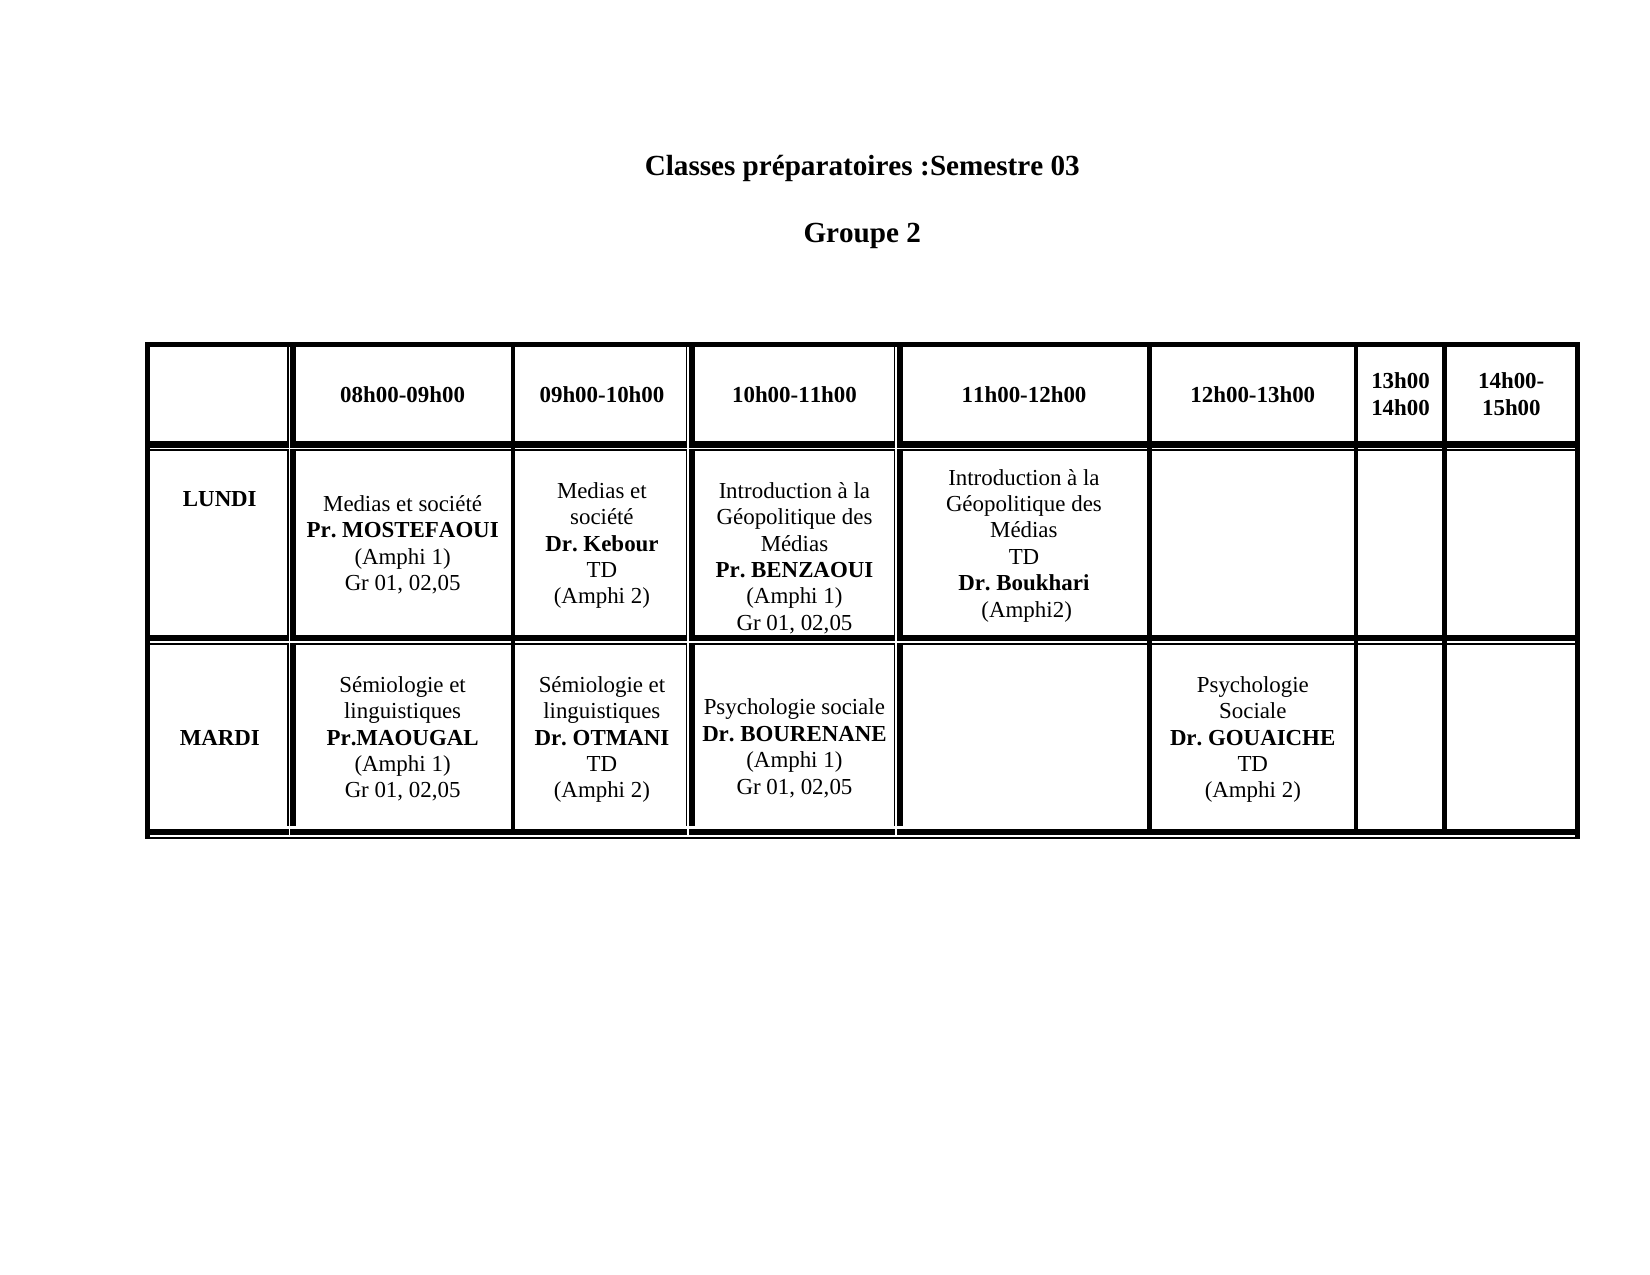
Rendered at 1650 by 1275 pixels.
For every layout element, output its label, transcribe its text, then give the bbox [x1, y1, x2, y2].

table_cell Psychologie sociale Dr. BOURENANE (Amphi 1) Gr 01, 02,05 [690, 635, 898, 829]
text Groupe 2 [148, 215, 1502, 248]
table_header 09h00-10h00 [515, 347, 686, 441]
table_header 10h00-11h00 [695, 347, 894, 441]
table_header 11h00-12h00 [903, 347, 1147, 441]
table_cell Medias et société Dr. Kebour TD (Amphi 2) [515, 451, 686, 635]
table_cell Introduction à la Géopolitique des Médias TD Dr. Boukhari (Amphi2) [903, 451, 1147, 635]
table_cell Introduction à la Géopolitique des Médias Pr. BENZAOUI (Amphi 1) Gr 01, 02,05 [695, 451, 894, 635]
table_cell [1152, 451, 1354, 635]
table_cell Medias et société Pr. MOSTEFAOUI (Amphi 1) Gr 01, 02,05 [296, 451, 511, 635]
table_cell MARDI [150, 635, 292, 829]
table_cell [1447, 451, 1575, 635]
table_cell [1358, 451, 1442, 635]
table_cell [1358, 645, 1442, 829]
table_cell [898, 645, 1147, 829]
table_cell Psychologie Sociale Dr. GOUAICHE TD (Amphi 2) [1152, 645, 1354, 829]
text Classes préparatoires :Semestre 03 [148, 148, 1502, 181]
table_cell LUNDI [150, 451, 287, 635]
table_header 13h0014h00 [1358, 347, 1442, 441]
table_cell Sémiologie et linguistiques Pr.MAOUGAL (Amphi 1) Gr 01, 02,05 [292, 645, 511, 829]
table_header 08h00-09h00 [296, 347, 511, 441]
table_cell Sémiologie et linguistiques Dr. OTMANI TD (Amphi 2) [515, 635, 690, 829]
table_header 14h00-15h00 [1447, 347, 1575, 441]
table_header [150, 347, 287, 441]
table_header 12h00-13h00 [1152, 347, 1354, 441]
table_cell [1447, 645, 1575, 829]
